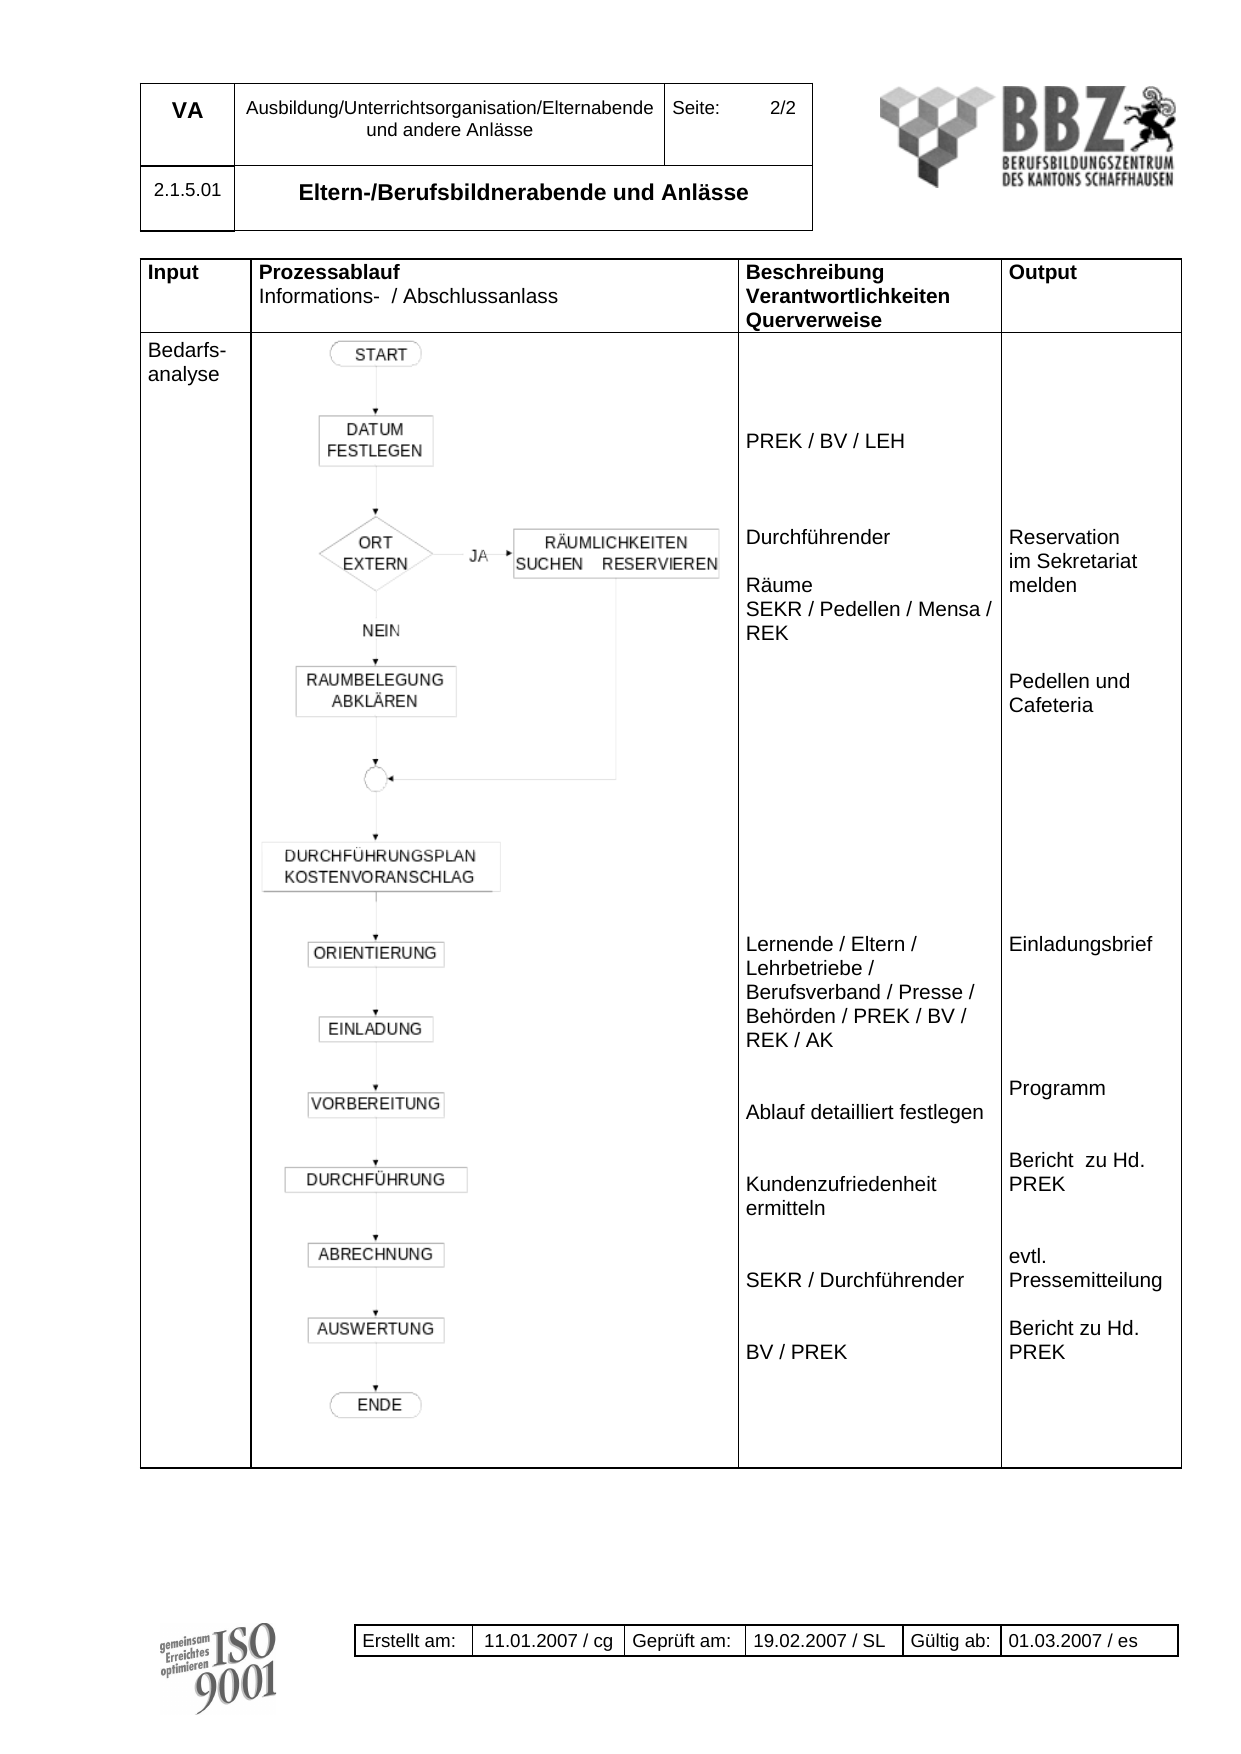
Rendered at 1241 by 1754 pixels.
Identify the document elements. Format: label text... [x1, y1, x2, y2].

table_cell PREK / BV / LEH Durchführender Räume SEKR / Pedellen / Mensa / REK Lernende / Eltern / Lehrbetriebe / Berufsverband / Presse / Behörden / PREK / BV / REK / AK Ablauf detailliert festlegen Kundenzufriedenheit ermitteln SEKR / Durchführender BV / PREK [739, 333, 1001, 1467]
picture [160, 1623, 277, 1715]
table_header Input [141, 260, 250, 332]
table_header Prozessablauf Informations- / Abschlussanlass [252, 260, 738, 332]
table_cell [252, 333, 738, 1467]
picture [880, 86, 1176, 188]
table_header Beschreibung Verantwortlichkeiten Querverweise [739, 260, 1001, 332]
table_cell Reservation im Sekretariat melden Pedellen und Cafeteria Einladungsbrief Programm Bericht zu Hd. PREK evtl. Pressemitteilung Bericht zu Hd. PREK [1002, 333, 1181, 1467]
table_header Output [1002, 260, 1181, 332]
table_cell Bedarfs-analyse [141, 333, 250, 1467]
